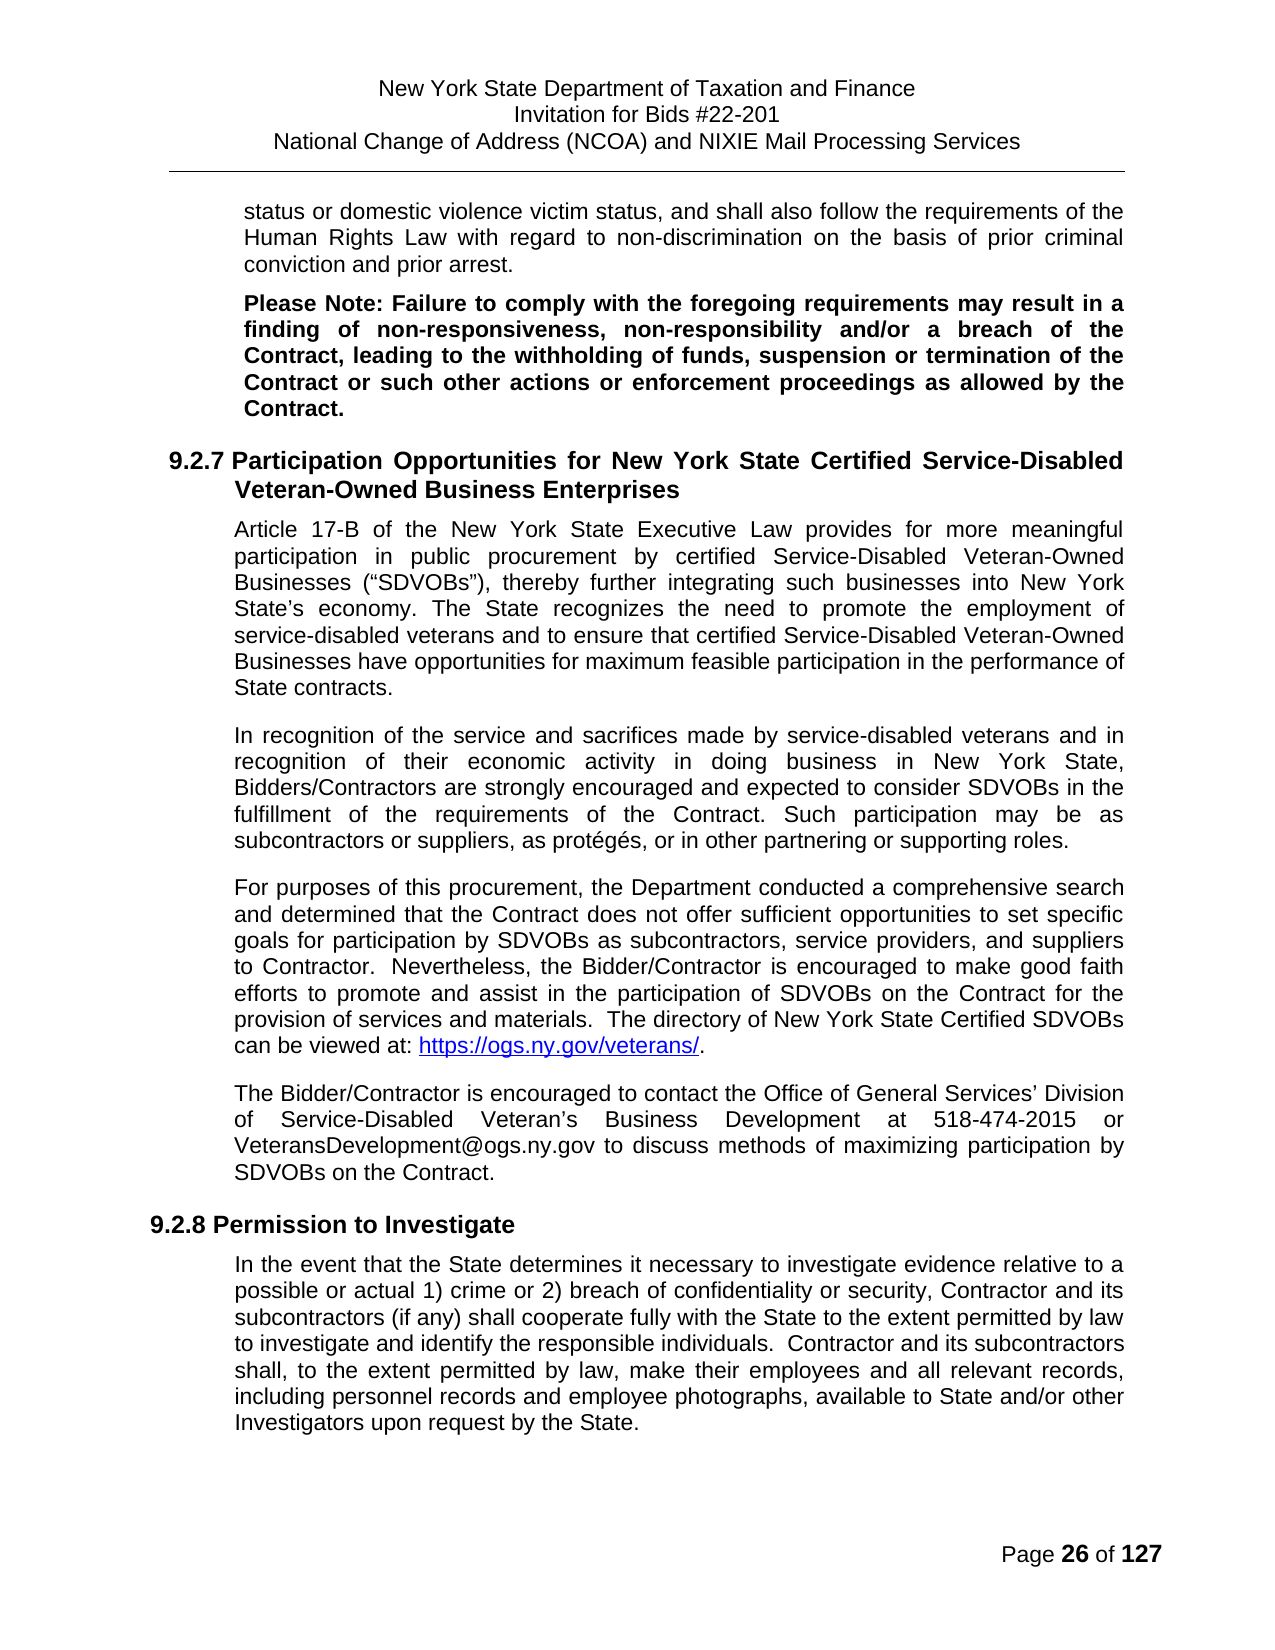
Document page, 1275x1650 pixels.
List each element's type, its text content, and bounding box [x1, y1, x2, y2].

text In recognition of the service and sacrifices made by service-disabled veterans and in recognition of their economic activity in doing business in New York State, Bidders/Contractors are strongly encouraged and expected to consider SDVOBs in the fulfillment of the requirements of the Contract. Such participation may be as subcontractors or suppliers, as protégés, or in other partnering or supporting roles. [234, 722, 1125, 853]
text In the event that the State determines it necessary to investigate evidence relative to a possible or actual 1) crime or 2) breach of confidentiality or security, Contractor and its subcontractors (if any) shall cooperate fully with the State to the extent permitted by law to investigate and identify the responsible individuals. Contractor and its subcontractors shall, to the extent permitted by law, make their employees and all relevant records, including personnel records and employee photographs, available to State and/or other Investigators upon request by the State. [234, 1251, 1125, 1436]
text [244, 198, 1125, 277]
text Please Note: Failure to comply with the foregoing requirements may result in a finding of non-responsiveness, non-responsibility and/or a breach of the Contract, leading to the withholding of funds, suspension or termination of the Contract or such other actions or enforcement proceedings as allowed by the Contract. [244, 289, 1125, 421]
list Participation Opportunities for New York State Certified Service-Disabled Veteran-Owned Business Enterprises [169, 446, 1125, 504]
text For purposes of this procurement, the Department conducted a comprehensive search and determined that the Contract does not offer sufficient opportunities to set specific goals for participation by SDVOBs as subcontractors, service providers, and suppliers to Contractor. Nevertheless, the Bidder/Contractor is encouraged to make good faith efforts to promote and assist in the participation of SDVOBs on the Contract for the provision of services and materials. The directory of New York State Certified SDVOBs can be viewed at: https://ogs.ny.gov/veterans/. [234, 874, 1125, 1059]
list Permission to Investigate [150, 1210, 1125, 1239]
text Article 17-B of the New York State Executive Law provides for more meaningful participation in public procurement by certified Service-Disabled Veteran-Owned Businesses (“SDVOBs”), thereby further integrating such businesses into New York State’s economy. The State recognizes the need to promote the employment of service-disabled veterans and to ensure that certified Service-Disabled Veteran-Owned Businesses have opportunities for maximum feasible participation in the performance of State contracts. [234, 516, 1125, 701]
text The Bidder/Contractor is encouraged to contact the Office of General Services’ Division of Service-Disabled Veteran’s Business Development at 518-474-2015 or VeteransDevelopment@ogs.ny.gov to discuss methods of maximizing participation by SDVOBs on the Contract. [234, 1079, 1125, 1185]
